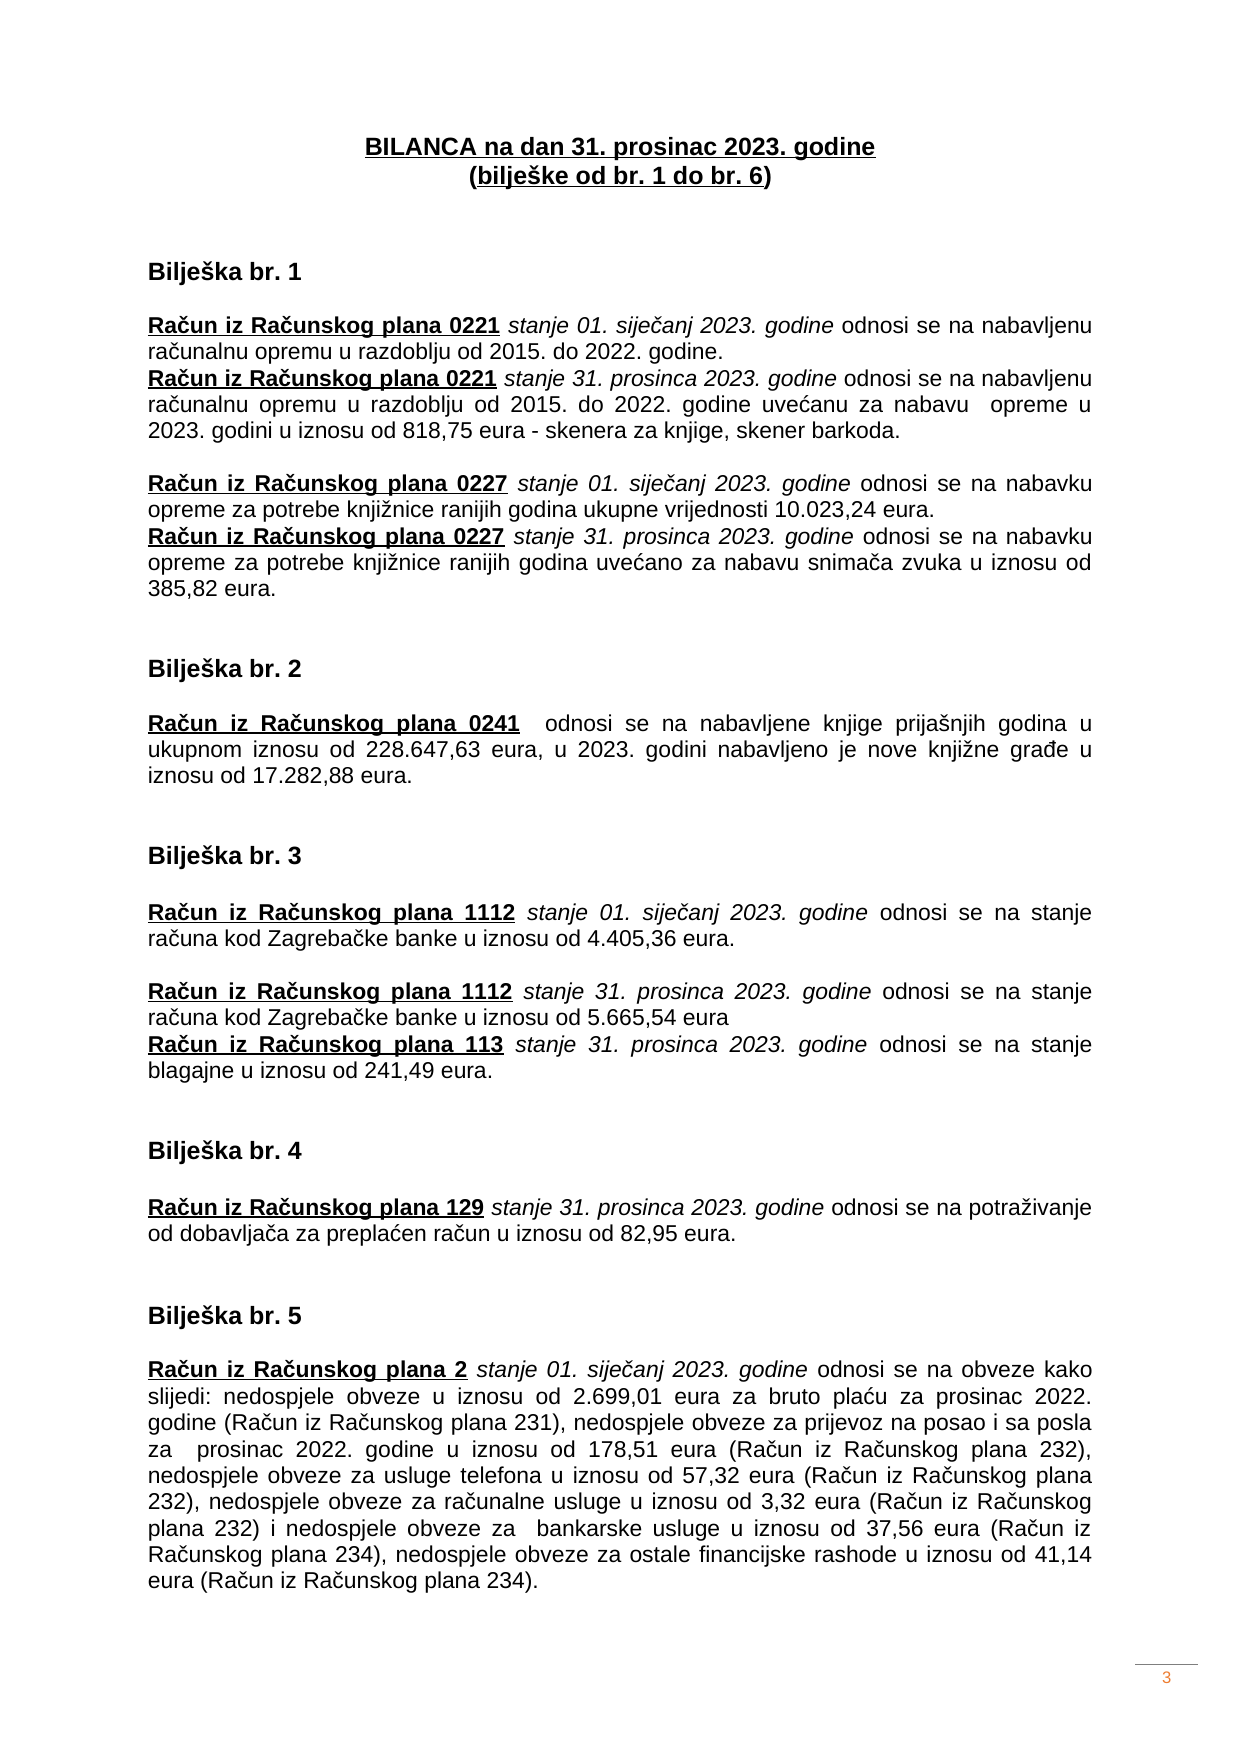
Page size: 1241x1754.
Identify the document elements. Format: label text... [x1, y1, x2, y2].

text Račun iz Računskog plana 0227 stanje 31. prosinca 2023. godine odnosi se na nabavku opreme za potrebe knjižnice ranijih godina uvećano za nabavu snimača zvuka u iznosu od 385,82 eura. [148, 523, 1093, 602]
text Račun iz Računskog plana 0227 stanje 01. siječanj 2023. godine odnosi se na nabavku opreme za potrebe knjižnice ranijih godina ukupne vrijednosti 10.023,24 eura. [148, 470, 1093, 523]
text Račun iz Računskog plana 0241 odnosi se na nabavljene knjige prijašnjih godina u ukupnom iznosu od 228.647,63 eura, u 2023. godini nabavljeno je nove knjižne građe u iznosu od 17.282,88 eura. [148, 709, 1093, 789]
text Račun iz Računskog plana 1112 stanje 01. siječanj 2023. godine odnosi se na stanje računa kod Zagrebačke banke u iznosu od 4.405,36 eura. [148, 899, 1093, 952]
text Bilješka br. 5 [148, 1301, 1093, 1330]
text BILANCA na dan 31. prosinac 2023. godine [148, 132, 1093, 161]
text Bilješka br. 4 [148, 1136, 1093, 1165]
text (bilješke od br. 1 do br. 6) [148, 161, 1093, 190]
text Račun iz Računskog plana 129 stanje 31. prosinca 2023. godine odnosi se na potraživanje od dobavljača za preplaćen račun u iznosu od 82,95 eura. [148, 1193, 1093, 1246]
text Račun iz Računskog plana 113 stanje 31. prosinca 2023. godine odnosi se na stanje blagajne u iznosu od 241,49 eura. [148, 1031, 1093, 1083]
text Račun iz Računskog plana 1112 stanje 31. prosinca 2023. godine odnosi se na stanje računa kod Zagrebačke banke u iznosu od 5.665,54 eura [148, 978, 1093, 1031]
text Bilješka br. 3 [148, 841, 1093, 870]
text Račun iz Računskog plana 2 stanje 01. siječanj 2023. godine odnosi se na obveze kako slijedi: nedospjele obveze u iznosu od 2.699,01 eura za bruto plaću za prosinac 2022. godine (Račun iz Računskog plana 231), nedospjele obveze za prijevoz na posao i sa posla za prosinac 2022. godine u iznosu od 178,51 eura (Račun iz Računskog plana 232), nedospjele obveze za usluge telefona u iznosu od 57,32 eura (Račun iz Računskog plana 232), nedospjele obveze za računalne usluge u iznosu od 3,32 eura (Račun iz Računskog plana 232) i nedospjele obveze za bankarske usluge u iznosu od 37,56 eura (Račun iz Računskog plana 234), nedospjele obveze za ostale financijske rashode u iznosu od 41,14 eura (Račun iz Računskog plana 234). [148, 1356, 1093, 1594]
text Račun iz Računskog plana 0221 stanje 31. prosinca 2023. godine odnosi se na nabavljenu računalnu opremu u razdoblju od 2015. do 2022. godine uvećanu za nabavu opreme u 2023. godini u iznosu od 818,75 eura - skenera za knjige, skener barkoda. [148, 364, 1093, 444]
text Račun iz Računskog plana 0221 stanje 01. siječanj 2023. godine odnosi se na nabavljenu računalnu opremu u razdoblju od 2015. do 2022. godine. [148, 312, 1093, 364]
text Bilješka br. 1 [148, 257, 1093, 286]
text Bilješka br. 2 [148, 654, 1093, 683]
